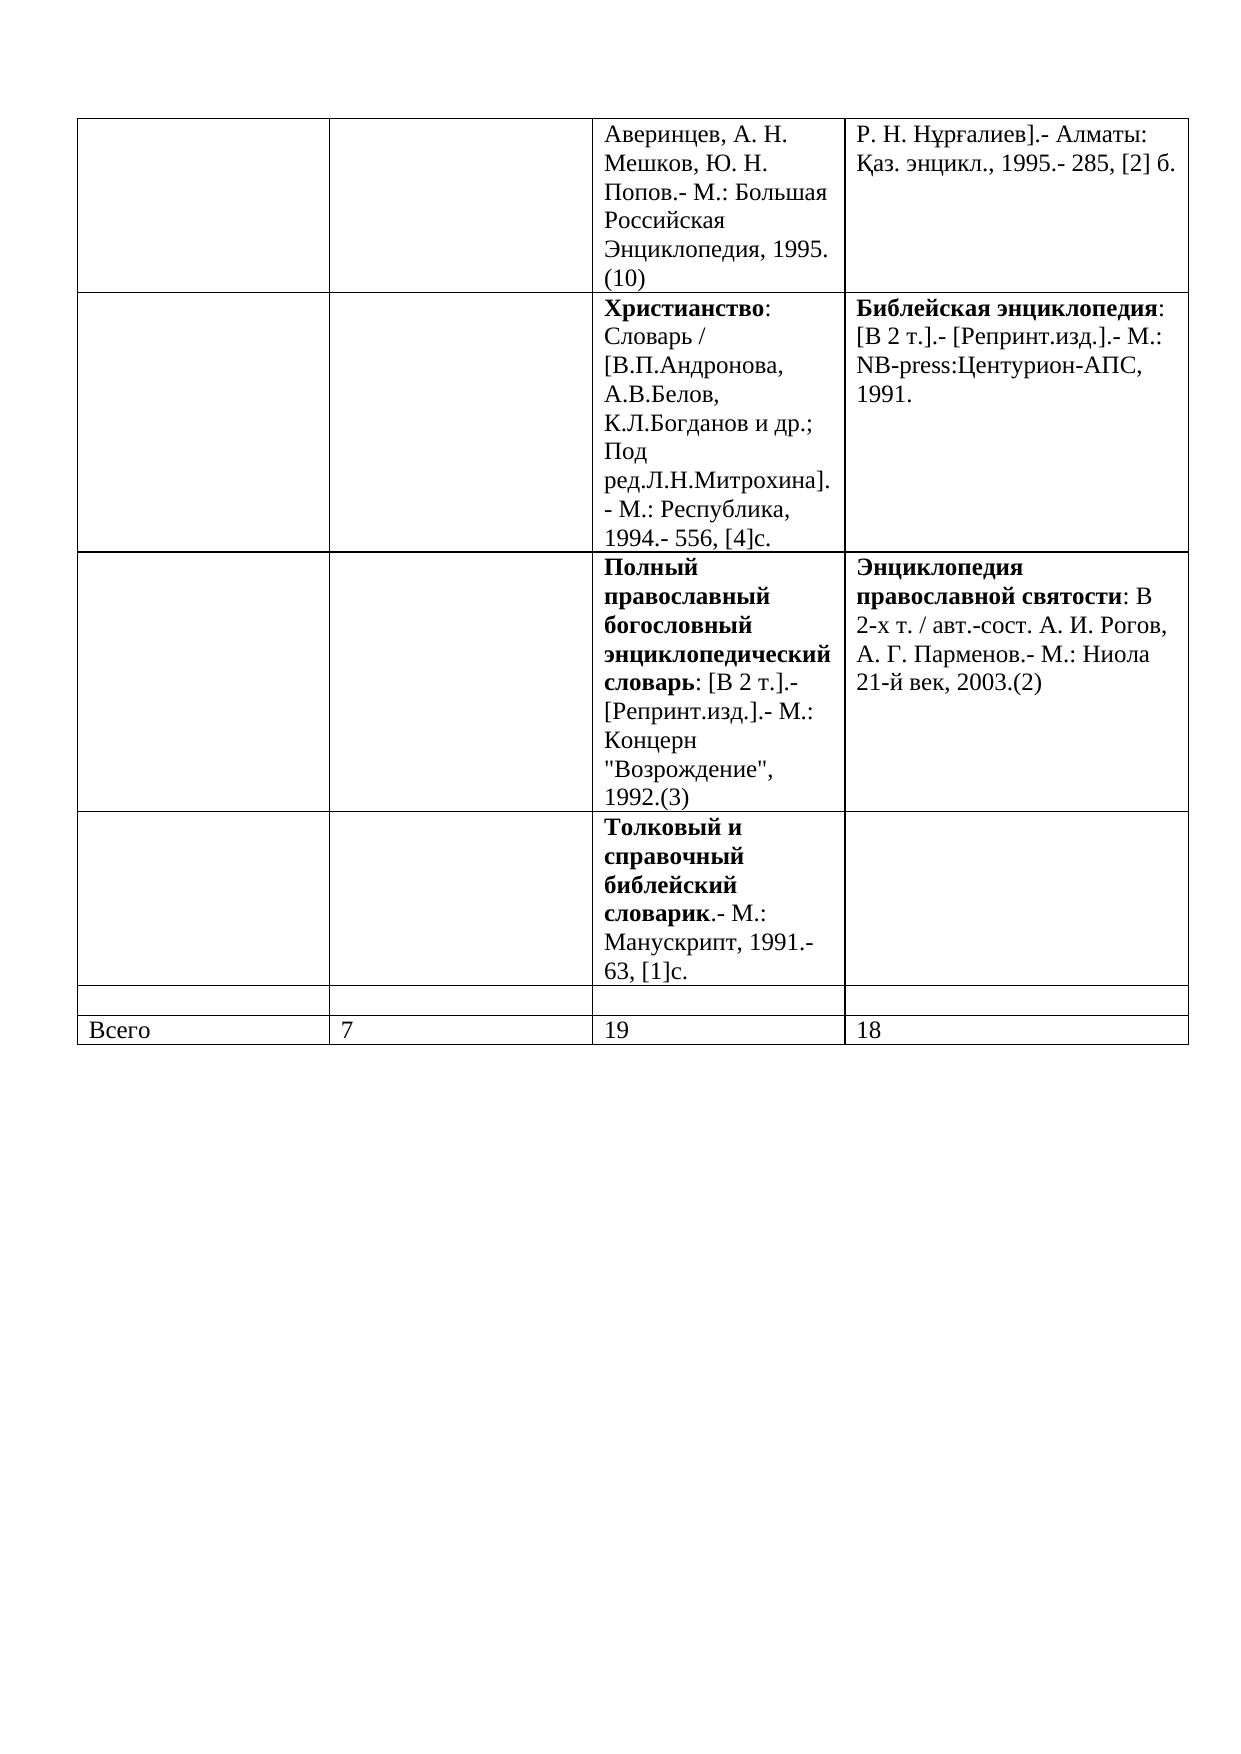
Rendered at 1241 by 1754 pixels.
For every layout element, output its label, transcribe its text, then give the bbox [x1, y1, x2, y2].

table_cell [78, 119, 329, 292]
table_cell 19 [593, 1016, 844, 1044]
table_cell [78, 812, 329, 985]
table_cell Толковый и справочный библейский словарик.- М.: Манускрипт, 1991.- 63, [1]с. [593, 812, 844, 985]
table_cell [593, 119, 844, 292]
table_cell Полный православный богословный энциклопедический словарь: [В 2 т.].- [Репринт.изд.].- М.: Концерн "Возрождение", 1992.(3) [593, 553, 844, 811]
table_cell Христианство: Словарь / [В.П.Андронова, А.В.Белов, К.Л.Богданов и др.; Под ред.Л.Н.Митрохина].- М.: Республика, 1994.- 556, [4]с. [593, 293, 844, 551]
table_cell [330, 553, 592, 811]
table_cell Энциклопедия православной святости: В 2-х т. / авт.-сост. А. И. Рогов, А. Г. Парменов.- М.: Ниола 21-й век, 2003.(2) [846, 553, 1188, 811]
table_cell 7 [330, 1016, 592, 1044]
table_cell [78, 553, 329, 811]
table_cell [330, 812, 592, 985]
table_cell [330, 986, 592, 1014]
table_cell [846, 986, 1188, 1014]
table_cell Всего [78, 1016, 329, 1044]
table_cell [846, 812, 1188, 985]
table_cell Библейская энциклопедия: [В 2 т.].- [Репринт.изд.].- М.: NB-press:Центурион-АПС, 1991. [846, 293, 1188, 551]
table_cell 18 [846, 1016, 1188, 1044]
table_cell [330, 293, 592, 551]
table_cell [593, 986, 844, 1014]
table_cell [78, 986, 329, 1014]
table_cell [846, 119, 1188, 292]
table_cell [78, 293, 329, 551]
table_cell [330, 119, 592, 292]
